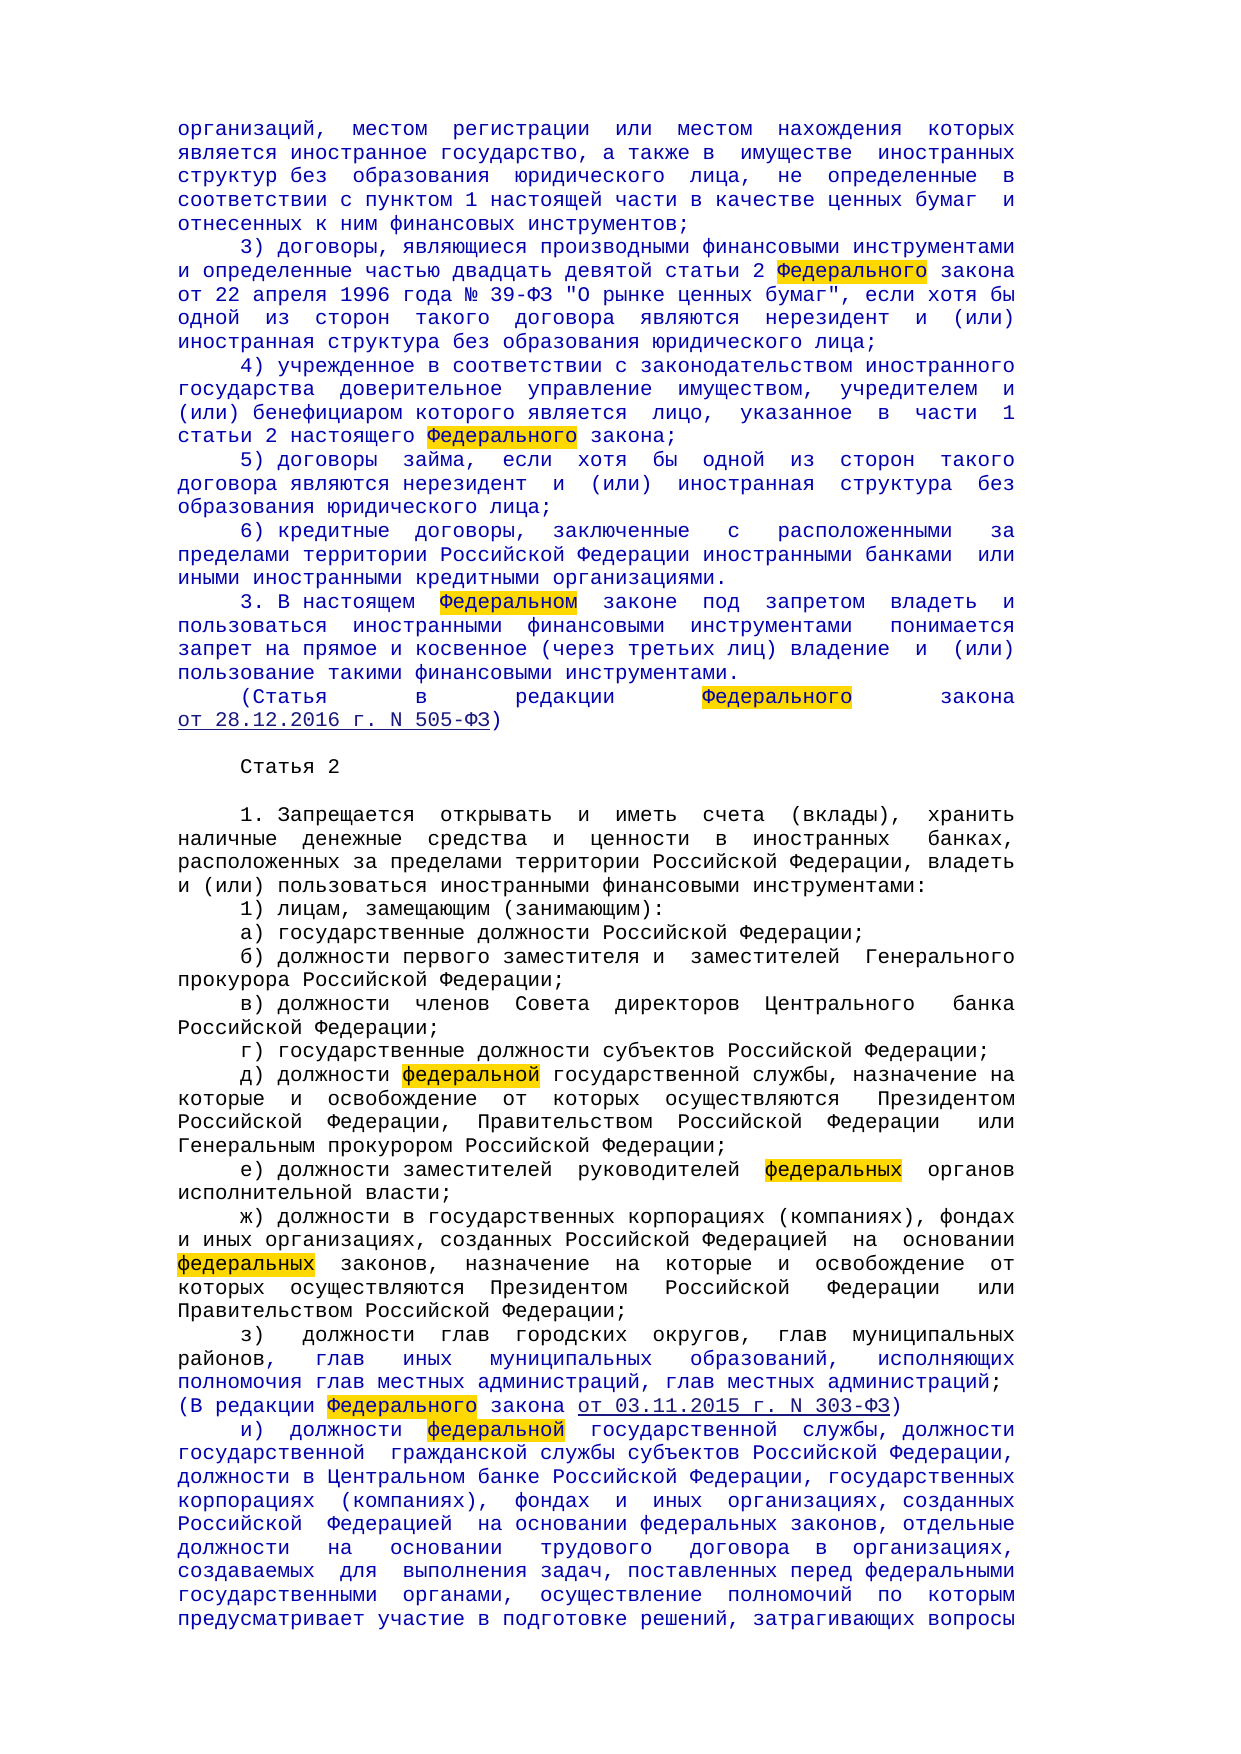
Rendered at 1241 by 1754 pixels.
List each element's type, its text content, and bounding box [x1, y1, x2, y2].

text создаваемых для выполнения задач, поставленных перед федеральными [177, 1561, 1152, 1584]
text структур без образования юридического лица, не определенные в [177, 165, 1152, 189]
text (В редакции Федерального закона от 03.11.2015 г. N 303-ФЗ) [477, 1395, 1152, 1419]
text исполнительной власти; [177, 1182, 1152, 1206]
text корпорациях (компаниях), фондах и иных организациях, созданных [177, 1489, 1152, 1513]
text пределами территории Российской Федерации иностранными банками или [177, 544, 1152, 567]
text (Статья в редакции Федерального закона [852, 686, 1152, 709]
text (Статья в редакции Федерального закона [177, 686, 702, 709]
text з) должности глав городских округов, глав муниципальных [177, 1324, 1152, 1348]
text одной из сторон такого договора являются нерезидент и (или) [177, 307, 1152, 331]
text договора являются нерезидент и (или) иностранная структура без [177, 473, 1152, 496]
text статьи 2 настоящего Федерального закона; [177, 426, 427, 449]
text и определенные частью двадцать девятой статьи 2 Федерального закона [177, 260, 777, 284]
text от 22 апреля 1996 года № 39-ФЗ "О рынке ценных бумаг", если хотя бы [177, 284, 1152, 307]
text ж) должности в государственных корпорациях (компаниях), фондах [177, 1206, 1152, 1229]
text д) должности федеральной государственной службы, назначение на [540, 1064, 1152, 1088]
text Правительством Российской Федерации; [177, 1300, 1152, 1324]
text Российской Федерации; [177, 1017, 1152, 1040]
text е) должности заместителей руководителей федеральных органов [177, 1158, 1152, 1182]
text б) должности первого заместителя и заместителей Генерального [177, 946, 1152, 969]
text которые и освобождение от которых осуществляются Президентом [177, 1088, 1152, 1111]
text районов, глав иных муниципальных образований, исполняющих [177, 1348, 1152, 1371]
text 4) учрежденное в соответствии с законодательством иностранного [177, 354, 1152, 378]
text иными иностранными кредитными организациями. [177, 567, 1152, 591]
text предусматривает участие в подготовке решений, затрагивающих вопросы [177, 1608, 1152, 1631]
text Российской Федерации, Правительством Российской Федерации или [177, 1111, 1152, 1135]
text расположенных за пределами территории Российской Федерации, владеть [177, 851, 1152, 875]
text 1) лицам, замещающим (занимающим): [177, 898, 1152, 922]
text и (или) пользоваться иностранными финансовыми инструментами: [177, 875, 1152, 898]
text Российской Федерацией на основании федеральных законов, отдельные [177, 1513, 1152, 1537]
text (или) бенефициаром которого является лицо, указанное в части 1 [177, 402, 1152, 426]
text Статья 2 [177, 757, 1152, 780]
text (В редакции Федерального закона от 03.11.2015 г. N 303-ФЗ) [177, 1395, 327, 1419]
text должности в Центральном банке Российской Федерации, государственных [177, 1466, 1152, 1489]
text государства доверительное управление имуществом, учредителем и [177, 378, 1152, 402]
text и) должности федеральной государственной службы, должности [565, 1419, 1152, 1442]
text соответствии с пунктом 1 настоящей части в качестве ценных бумаг и [177, 189, 1152, 213]
text д) должности федеральной государственной службы, назначение на [177, 1064, 402, 1088]
text наличные денежные средства и ценности в иностранных банках, [177, 827, 1152, 851]
text пользоваться иностранными финансовыми инструментами понимается [177, 615, 1152, 638]
text иностранная структура без образования юридического лица; [177, 331, 1152, 354]
text которых осуществляются Президентом Российской Федерации или [177, 1277, 1152, 1300]
text 1. Запрещается открывать и иметь счета (вклады), хранить [177, 804, 1152, 827]
text должности на основании трудового договора в организациях, [177, 1537, 1152, 1561]
text и иных организациях, созданных Российской Федерацией на основании [177, 1229, 1152, 1253]
text государственными органами, осуществление полномочий по которым [177, 1584, 1152, 1608]
text Генеральным прокурором Российской Федерации; [177, 1135, 1152, 1158]
text пользование такими финансовыми инструментами. [177, 662, 1152, 686]
text является иностранное государство, а также в имуществе иностранных [177, 142, 1152, 165]
text федеральных законов, назначение на которые и освобождение от [315, 1253, 1152, 1277]
text и) должности федеральной государственной службы, должности [177, 1419, 427, 1442]
text в) должности членов Совета директоров Центрального банка [177, 993, 1152, 1017]
text статьи 2 настоящего Федерального закона; [577, 426, 1152, 449]
text а) государственные должности Российской Федерации; [177, 922, 1152, 946]
text г) государственные должности субъектов Российской Федерации; [177, 1040, 1152, 1064]
text 6) кредитные договоры, заключенные с расположенными за [177, 520, 1152, 544]
text отнесенных к ним финансовых инструментов; [177, 213, 1152, 236]
text 5) договоры займа, если хотя бы одной из сторон такого [177, 449, 1152, 473]
text 3. В настоящем Федеральном законе под запретом владеть и [177, 591, 440, 615]
text 3) договоры, являющиеся производными финансовыми инструментами [177, 236, 1152, 260]
text организаций, местом регистрации или местом нахождения которых [177, 118, 1152, 142]
text государственной гражданской службы субъектов Российской Федерации, [177, 1442, 1152, 1466]
text полномочия глав местных администраций, глав местных администраций; [177, 1371, 1152, 1395]
text образования юридического лица; [177, 496, 1152, 520]
text запрет на прямое и косвенное (через третьих лиц) владение и (или) [177, 638, 1152, 662]
text от 28.12.2016 г. N 505-ФЗ) [177, 709, 1152, 733]
text 3. В настоящем Федеральном законе под запретом владеть и [577, 591, 1152, 615]
text и определенные частью двадцать девятой статьи 2 Федерального закона [927, 260, 1152, 284]
text прокурора Российской Федерации; [177, 969, 1152, 993]
